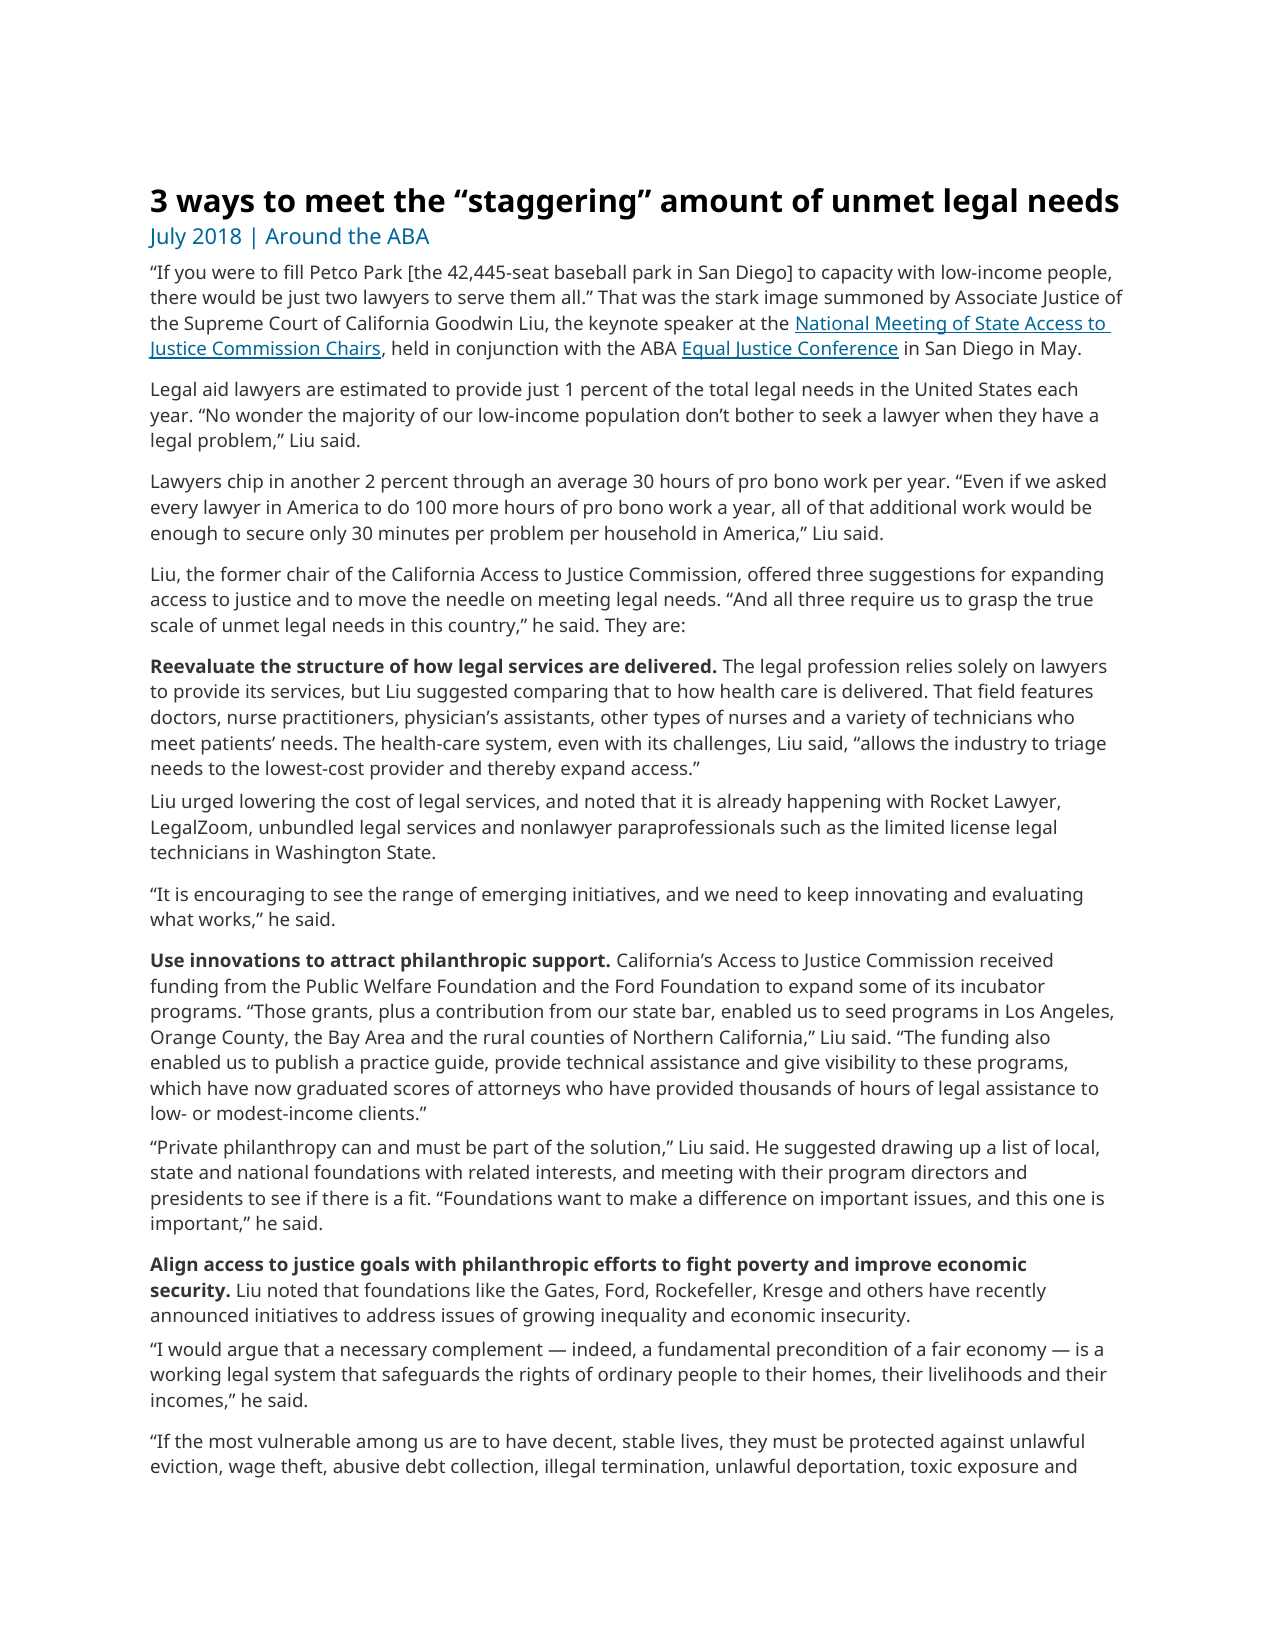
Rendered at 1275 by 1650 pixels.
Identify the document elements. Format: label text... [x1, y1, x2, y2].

subtitle July 2018 | Around the ABA [150, 221, 1125, 251]
text Lawyers chip in another 2 percent through an average 30 hours of pro bono work per year. “Even if we asked every lawyer in America to do 100 more hours of pro bono work a year, all of that additional work would be enough to secure only 30 minutes per problem per household in America,” Liu said. [150, 469, 1125, 545]
text “It is encouraging to see the range of emerging initiatives, and we need to keep innovating and evaluating what works,” he said. [150, 881, 1125, 932]
subtitle 3 ways to meet the “staggering” amount of unmet legal needs [150, 179, 1125, 221]
text Reevaluate the structure of how legal services are delivered. The legal profession relies solely on lawyers to provide its services, but Liu suggested comparing that to how health care is delivered. That field features doctors, nurse practitioners, physician’s assistants, other types of nurses and a variety of technicians who meet patients’ needs. The health-care system, even with its challenges, Liu said, “allows the industry to triage needs to the lowest-cost provider and thereby expand access.” [150, 653, 1125, 781]
text Legal aid lawyers are estimated to provide just 1 percent of the total legal needs in the United States each year. “No wonder the majority of our low-income population don’t bother to seek a lawyer when they have a legal problem,” Liu said. [150, 377, 1125, 453]
text “If you were to fill Petco Park [the 42,445-seat baseball park in San Diego] to capacity with low-income people, there would be just two lawyers to serve them all.” That was the stark image summoned by Associate Justice of the Supreme Court of California Goodwin Liu, the keynote speaker at the National Meeting of State Access to Justice Commission Chairs, held in conjunction with the ABA Equal Justice Conference in San Diego in May. [150, 259, 1125, 361]
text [150, 1428, 1125, 1479]
text Liu urged lowering the cost of legal services, and noted that it is already happening with Rocket Lawyer, LegalZoom, unbundled legal services and nonlawyer paraprofessionals such as the limited license legal technicians in Washington State. [150, 789, 1125, 865]
text Align access to justice goals with philanthropic efforts to fight poverty and improve economic security. Liu noted that foundations like the Gates, Ford, Rockefeller, Kresge and others have recently announced initiatives to address issues of growing inequality and economic insecurity. [150, 1252, 1125, 1328]
text “Private philanthropy can and must be part of the solution,” Liu said. He suggested drawing up a list of local, state and national foundations with related interests, and meeting with their program directors and presidents to see if there is a fit. “Foundations want to make a difference on important issues, and this one is important,” he said. [150, 1134, 1125, 1236]
text Liu, the former chair of the California Access to Justice Commission, offered three suggestions for expanding access to justice and to move the needle on meeting legal needs. “And all three require us to grasp the true scale of unmet legal needs in this country,” he said. They are: [150, 561, 1125, 638]
text Use innovations to attract philanthropic support. California’s Access to Justice Commission received funding from the Public Welfare Foundation and the Ford Foundation to expand some of its incubator programs. “Those grants, plus a contribution from our state bar, enabled us to seed programs in Los Angeles, Orange County, the Bay Area and the rural counties of Northern California,” Liu said. “The funding also enabled us to publish a practice guide, provide technical assistance and give visibility to these programs, which have now graduated scores of attorneys who have provided thousands of hours of legal assistance to low- or modest-income clients.” [150, 947, 1125, 1126]
text “I would argue that a necessary complement — indeed, a fundamental precondition of a fair economy — is a working legal system that safeguards the rights of ordinary people to their homes, their livelihoods and their incomes,” he said. [150, 1336, 1125, 1413]
